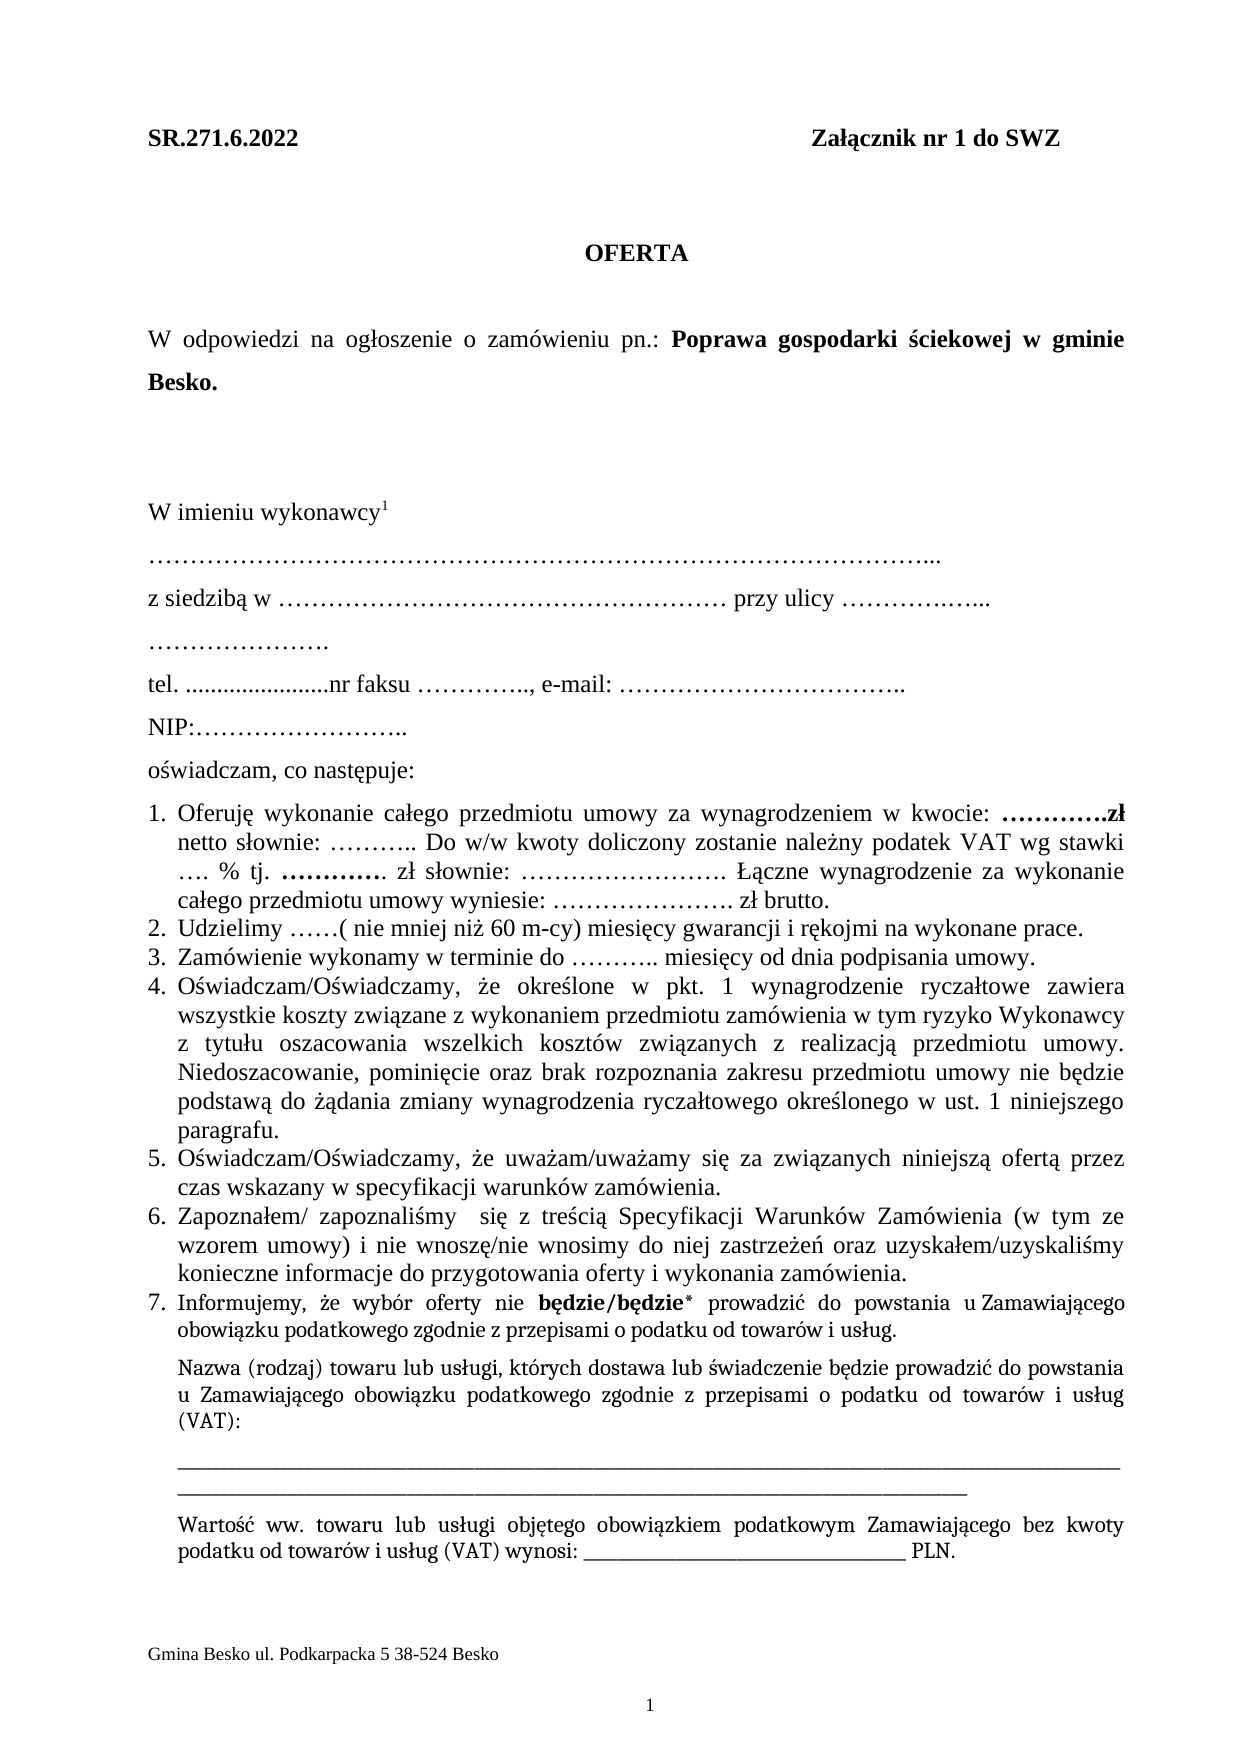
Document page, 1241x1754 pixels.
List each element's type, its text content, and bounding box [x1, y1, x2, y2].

text W odpowiedzi na ogłoszenie o zamówieniu pn.: Poprawa gospodarki ściekowej w gminie Besko. [148, 324, 1125, 396]
list Udzielimy ……( nie mniej niż 60 m-cy) miesięcy gwarancji i rękojmi na wykonane prace. [148, 913, 1125, 942]
text NIP:…………………….. [148, 712, 1125, 741]
list Oświadczam/Oświadczamy, że uważam/uważamy się za związanych niniejszą ofertą przez czas wskazany w specyfikacji warunków zamówienia. [148, 1143, 1125, 1201]
list Zapoznałem/ zapoznaliśmy się z treścią Specyfikacji Warunków Zamówienia (w tym ze wzorem umowy) i nie wnoszę/nie wnosimy do niej zastrzeżeń oraz uzyskałem/uzyskaliśmy konieczne informacje do przygotowania oferty i wykonania zamówienia. [148, 1201, 1125, 1287]
list Oferuję wykonanie całego przedmiotu umowy za wynagrodzeniem w kwocie: ………….zł netto słownie: ……….. Do w/w kwoty doliczony zostanie należny podatek VAT wg stawki …. % tj. …………. zł słownie: ……………………. Łączne wynagrodzenie za wykonanie całego przedmiotu umowy wyniesie: …………………. zł brutto. [148, 798, 1125, 913]
text Nazwa (rodzaj) towaru lub usługi, których dostawa lub świadczenie będzie prowadzić do powstania u Zamawiającego obowiązku podatkowego zgodnie z przepisami o podatku od towarów i usług (VAT): [177, 1355, 1125, 1434]
text z siedzibą w ……………………………………………… przy ulicy ………….…...…………………. [148, 583, 1125, 655]
list Zamówienie wykonamy w terminie do ……….. miesięcy od dnia podpisania umowy. [148, 942, 1125, 971]
text ____________________________________________________________________________________________________________________________________________________________________________________________________________ [177, 1447, 1125, 1499]
text oświadczam, co następuje: [148, 755, 1125, 784]
subtitle SR.271.6.2022 Załącznik nr 1 do SWZ [148, 123, 1125, 152]
list Oświadczam/Oświadczamy, że określone w pkt. 1 wynagrodzenie ryczałtowe zawiera wszystkie koszty związane z wykonaniem przedmiotu zamówienia w tym ryzyko Wykonawcy z tytułu oszacowania wszelkich kosztów związanych z realizacją przedmiotu umowy. Niedoszacowanie, pominięcie oraz brak rozpoznania zakresu przedmiotu umowy nie będzie podstawą do żądania zmiany wynagrodzenia ryczałtowego określonego w ust. 1 niniejszego paragrafu. [148, 971, 1125, 1143]
text Wartość ww. towaru lub usługi objętego obowiązkiem podatkowym Zamawiającego bez kwoty podatku od towarów i usług (VAT) wynosi: ______________________________________ PLN. [177, 1512, 1125, 1565]
list Informujemy, że wybór oferty nie będzie/będzie* prowadzić do powstania u Zamawiającego obowiązku podatkowego zgodnie z przepisami o podatku od towarów i usług. [148, 1287, 1125, 1343]
text W imieniu wykonawcy1 …………………………………………………………………………………... [148, 497, 1125, 568]
text OFERTA [148, 238, 1125, 267]
text tel. .......................nr faksu ………….., e-mail: …………………………….. [148, 669, 1125, 698]
